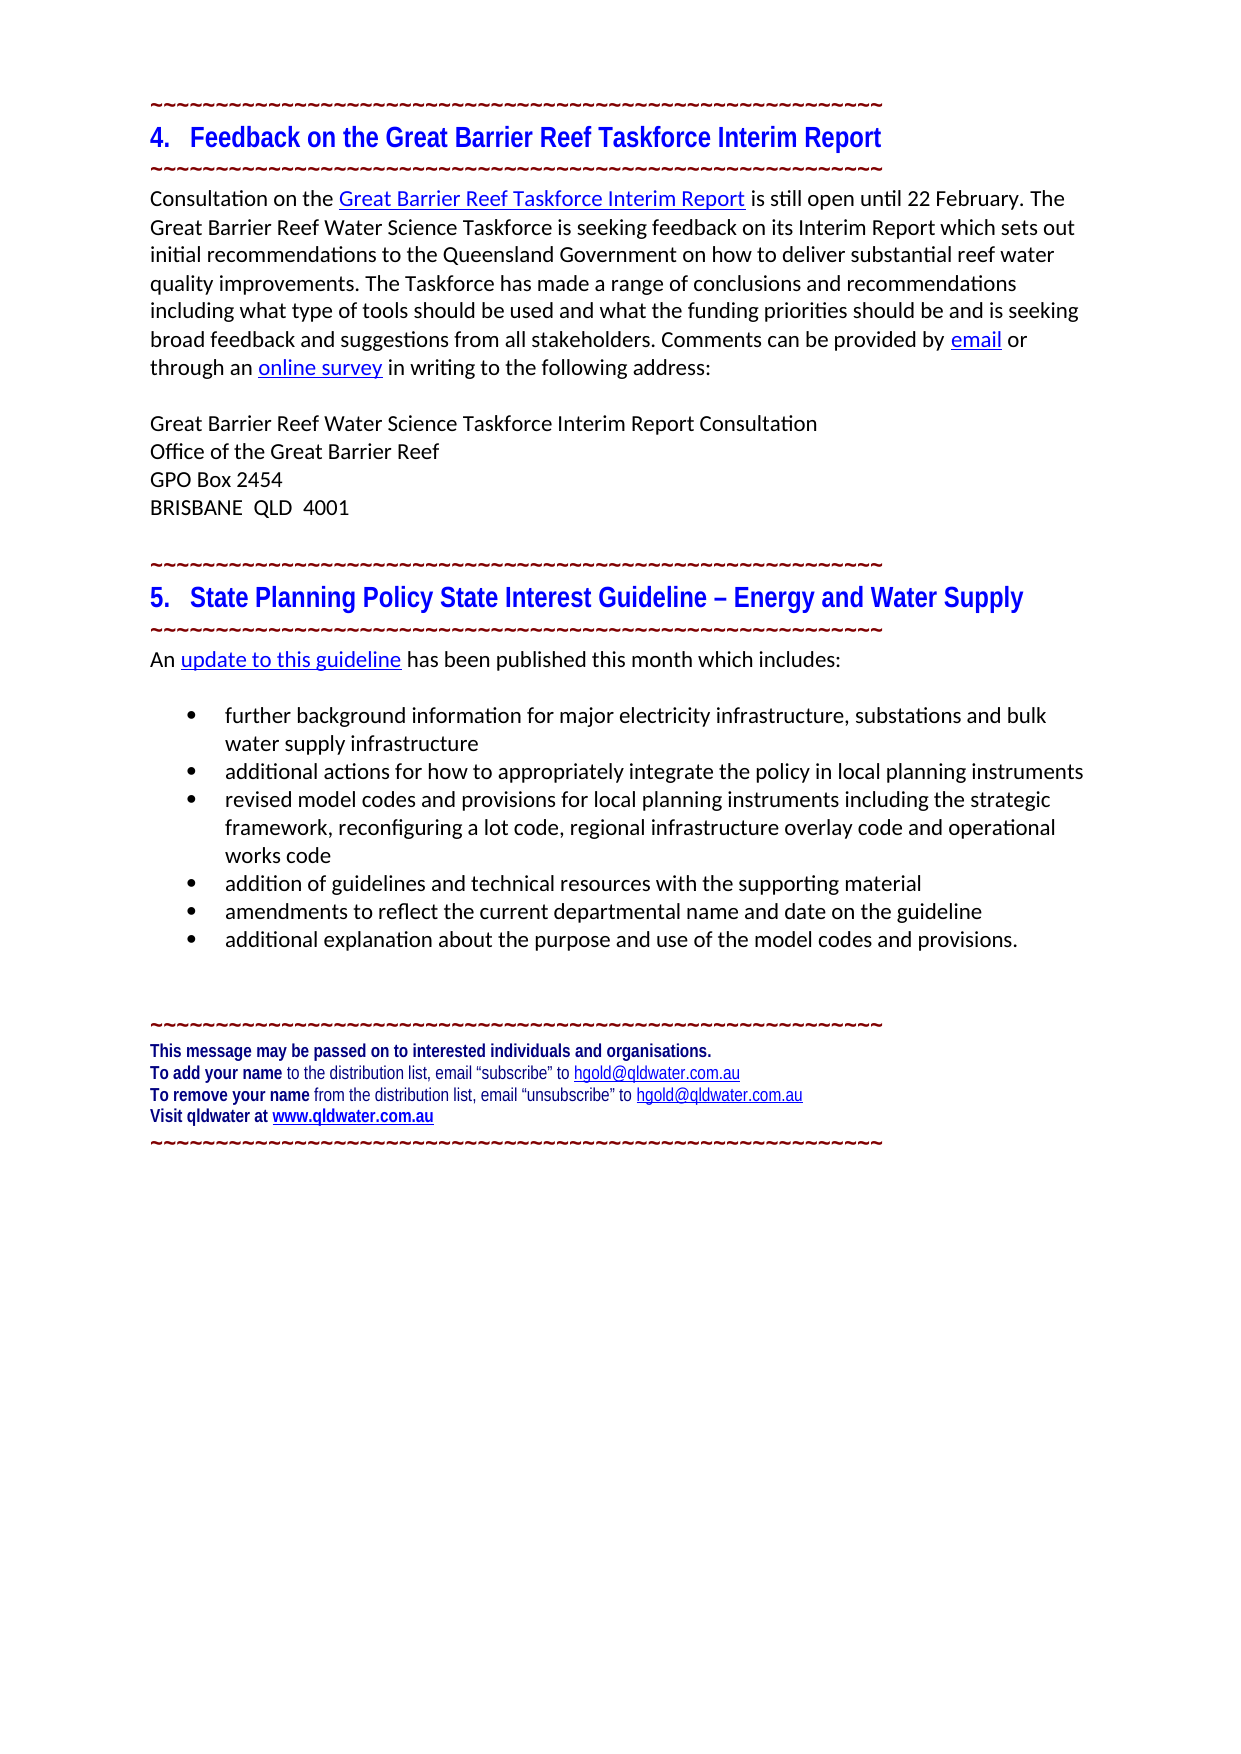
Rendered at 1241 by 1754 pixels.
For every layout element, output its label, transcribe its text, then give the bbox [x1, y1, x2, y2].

text 5. State Planning Policy State Interest Guideline – Energy and Water Supply [150, 580, 1090, 613]
text To add your name to the distribution list, email “subscribe” to hgold@qldwater.com.au [150, 1062, 1090, 1083]
text 4. Feedback on the Great Barrier Reef Taskforce Interim Report [150, 120, 1090, 153]
list revised model codes and provisions for local planning instruments including the strategic framework, reconfiguring a lot code, regional infrastructure overlay code and operational works code [187, 785, 1090, 869]
text ~~~~~~~~~~~~~~~~~~~~~~~~~~~~~~~~~~~~~~~~~~~~~~~~~~~~~~~~ [150, 153, 1090, 184]
text ~~~~~~~~~~~~~~~~~~~~~~~~~~~~~~~~~~~~~~~~~~~~~~~~~~~~~~~~ [150, 1009, 1090, 1040]
list additional explanation about the purpose and use of the model codes and provisions. [187, 925, 1090, 953]
text ~~~~~~~~~~~~~~~~~~~~~~~~~~~~~~~~~~~~~~~~~~~~~~~~~~~~~~~~ [150, 1127, 1090, 1158]
text ~~~~~~~~~~~~~~~~~~~~~~~~~~~~~~~~~~~~~~~~~~~~~~~~~~~~~~~~ [150, 549, 1090, 580]
text Visit qldwater at www.qldwater.com.au [150, 1105, 1090, 1127]
text Great Barrier Reef Water Science Taskforce Interim Report Consultation Office of the Great Barrier Reef GPO Box 2454 BRISBANE QLD 4001 [283, 409, 1090, 521]
text An update to this guideline has been published this month which includes: [150, 645, 1090, 673]
list further background information for major electricity infrastructure, substations and bulk water supply infrastructure [187, 701, 1090, 757]
list additional actions for how to appropriately integrate the policy in local planning instruments [187, 757, 1090, 785]
text ~~~~~~~~~~~~~~~~~~~~~~~~~~~~~~~~~~~~~~~~~~~~~~~~~~~~~~~~ [150, 89, 1090, 120]
text Consultation on the Great Barrier Reef Taskforce Interim Report is still open until 22 February. The Great Barrier Reef Water Science Taskforce is seeking feedback on its Interim Report which sets out initial recommendations to the Queensland Government on how to deliver substantial reef water quality improvements. The Taskforce has made a range of conclusions and recommendations including what type of tools should be used and what the funding priorities should be and is seeking broad feedback and suggestions from all stakeholders. Comments can be provided by email or through an online survey in writing to the following address: [150, 184, 1090, 381]
text This message may be passed on to interested individuals and organisations. [150, 1040, 1090, 1062]
list amendments to reflect the current departmental name and date on the guideline [187, 897, 1090, 925]
list addition of guidelines and technical resources with the supporting material [187, 869, 1090, 897]
text ~~~~~~~~~~~~~~~~~~~~~~~~~~~~~~~~~~~~~~~~~~~~~~~~~~~~~~~~ [150, 613, 1090, 645]
text To remove your name from the distribution list, email “unsubscribe” to hgold@qldwater.com.au [150, 1083, 1090, 1105]
